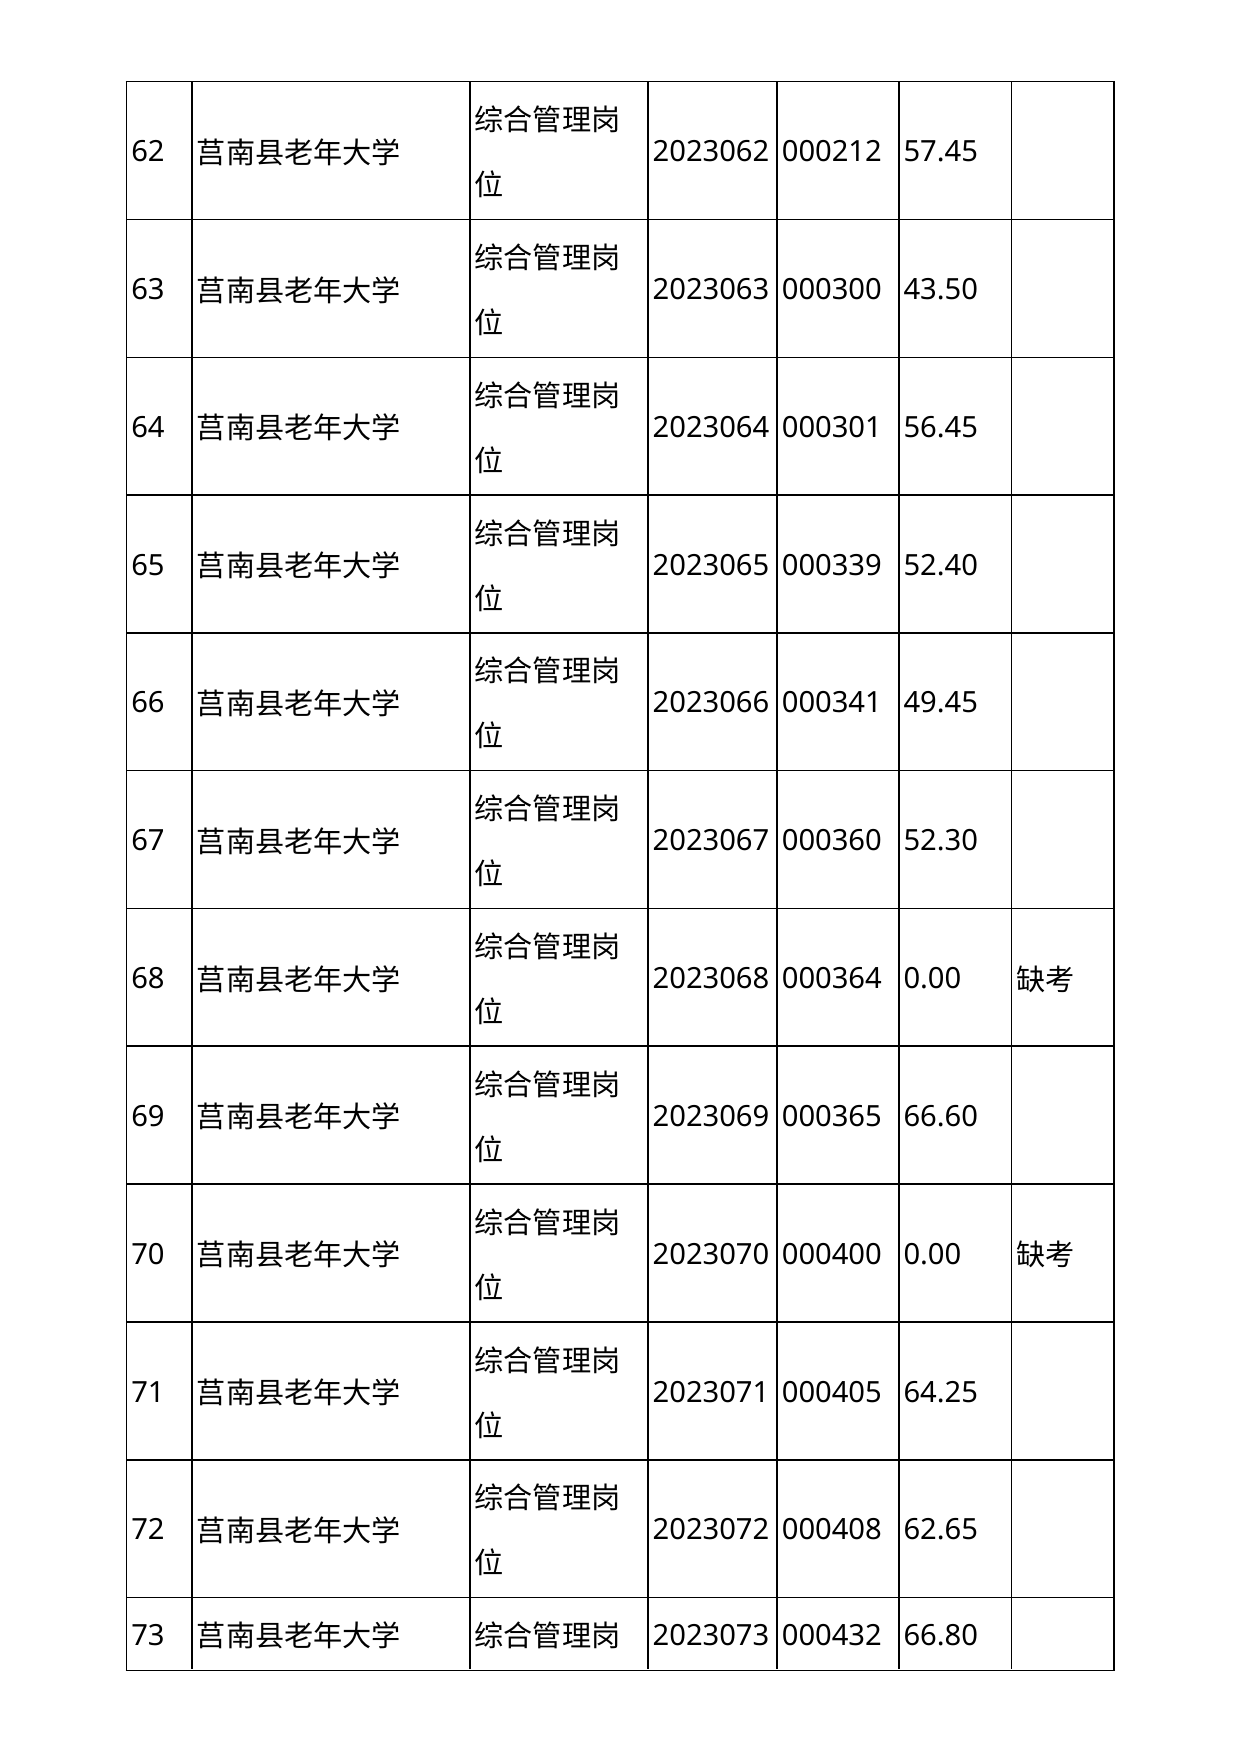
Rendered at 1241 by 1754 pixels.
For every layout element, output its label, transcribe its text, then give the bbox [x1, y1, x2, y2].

table_cell 70 [127, 1185, 191, 1321]
table_cell 64 [127, 358, 191, 494]
table_cell 莒南县老年大学 [193, 634, 469, 770]
table_cell 莒南县老年大学 [193, 220, 469, 356]
table_cell 综合管理岗位 [471, 771, 647, 908]
table_cell 2023073 [649, 1598, 776, 1669]
table_cell 莒南县老年大学 [193, 771, 469, 908]
table_cell 2023068 [649, 909, 776, 1045]
table_cell 000365 [778, 1047, 898, 1183]
table_cell 71 [127, 1323, 191, 1459]
table_cell 000300 [778, 220, 898, 356]
table_cell 0.00 [900, 909, 1011, 1045]
table_cell 52.30 [900, 771, 1011, 908]
table_cell 2023070 [649, 1185, 776, 1321]
table_cell [1012, 358, 1113, 494]
table_cell 000301 [778, 358, 898, 494]
table_cell [1012, 1323, 1113, 1459]
table_cell 49.45 [900, 634, 1011, 770]
table_cell 000400 [778, 1185, 898, 1321]
table_cell 莒南县老年大学 [193, 1185, 469, 1321]
table_cell 缺考 [1012, 909, 1113, 1045]
table_cell 43.50 [900, 220, 1011, 356]
table_cell 66.60 [900, 1047, 1011, 1183]
table_cell 56.45 [900, 358, 1011, 494]
table_cell 66 [127, 634, 191, 770]
table_cell 2023071 [649, 1323, 776, 1459]
table_cell 52.40 [900, 496, 1011, 632]
table_cell 莒南县老年大学 [193, 1461, 469, 1597]
table_cell 62 [127, 82, 191, 218]
table_cell 综合管理岗位 [471, 1461, 647, 1597]
table_cell 000405 [778, 1323, 898, 1459]
table_cell 000212 [778, 82, 898, 218]
table_cell [1012, 1461, 1113, 1597]
table_cell 综合管理岗位 [471, 220, 647, 356]
table_cell 57.45 [900, 82, 1011, 218]
table_cell 67 [127, 771, 191, 908]
table_cell 000364 [778, 909, 898, 1045]
table_cell 2023066 [649, 634, 776, 770]
table_cell [1012, 220, 1113, 356]
table_cell 综合管理岗位 [471, 634, 647, 770]
table_cell 000341 [778, 634, 898, 770]
table_cell [1012, 82, 1113, 218]
table_cell 000339 [778, 496, 898, 632]
table_cell 73 [127, 1598, 191, 1669]
table_cell 66.80 [900, 1598, 1011, 1669]
table_cell 综合管理岗位 [471, 358, 647, 494]
table_cell 2023062 [649, 82, 776, 218]
table_cell 2023065 [649, 496, 776, 632]
table_cell 莒南县老年大学 [193, 1598, 469, 1669]
table_cell 2023072 [649, 1461, 776, 1597]
table_cell 缺考 [1012, 1185, 1113, 1321]
table_cell 综合管理岗位 [471, 1323, 647, 1459]
table_cell 莒南县老年大学 [193, 1047, 469, 1183]
table_cell 64.25 [900, 1323, 1011, 1459]
table_cell [1012, 1047, 1113, 1183]
table_cell 69 [127, 1047, 191, 1183]
table_cell 综合管理岗位 [471, 1047, 647, 1183]
table_cell 0.00 [900, 1185, 1011, 1321]
table_cell 68 [127, 909, 191, 1045]
table_cell 综合管理岗位 [471, 1598, 647, 1669]
table_cell 莒南县老年大学 [193, 82, 469, 218]
table_cell 莒南县老年大学 [193, 1323, 469, 1459]
table_cell 000432 [778, 1598, 898, 1669]
table_cell 莒南县老年大学 [193, 358, 469, 494]
table_cell [1012, 496, 1113, 632]
table_cell 72 [127, 1461, 191, 1597]
table_cell 综合管理岗位 [471, 82, 647, 218]
table_cell 2023069 [649, 1047, 776, 1183]
table_cell 莒南县老年大学 [193, 496, 469, 632]
table_cell 莒南县老年大学 [193, 909, 469, 1045]
table_cell 综合管理岗位 [471, 1185, 647, 1321]
table_cell 2023064 [649, 358, 776, 494]
table_cell 综合管理岗位 [471, 496, 647, 632]
table_cell 000408 [778, 1461, 898, 1597]
table_cell 2023063 [649, 220, 776, 356]
table_cell 综合管理岗位 [471, 909, 647, 1045]
table_cell [1012, 1598, 1113, 1669]
table_cell 2023067 [649, 771, 776, 908]
table_cell 000360 [778, 771, 898, 908]
table_cell 65 [127, 496, 191, 632]
table_cell 62.65 [900, 1461, 1011, 1597]
table_cell [1012, 771, 1113, 908]
table_cell 63 [127, 220, 191, 356]
table_cell [1012, 634, 1113, 770]
